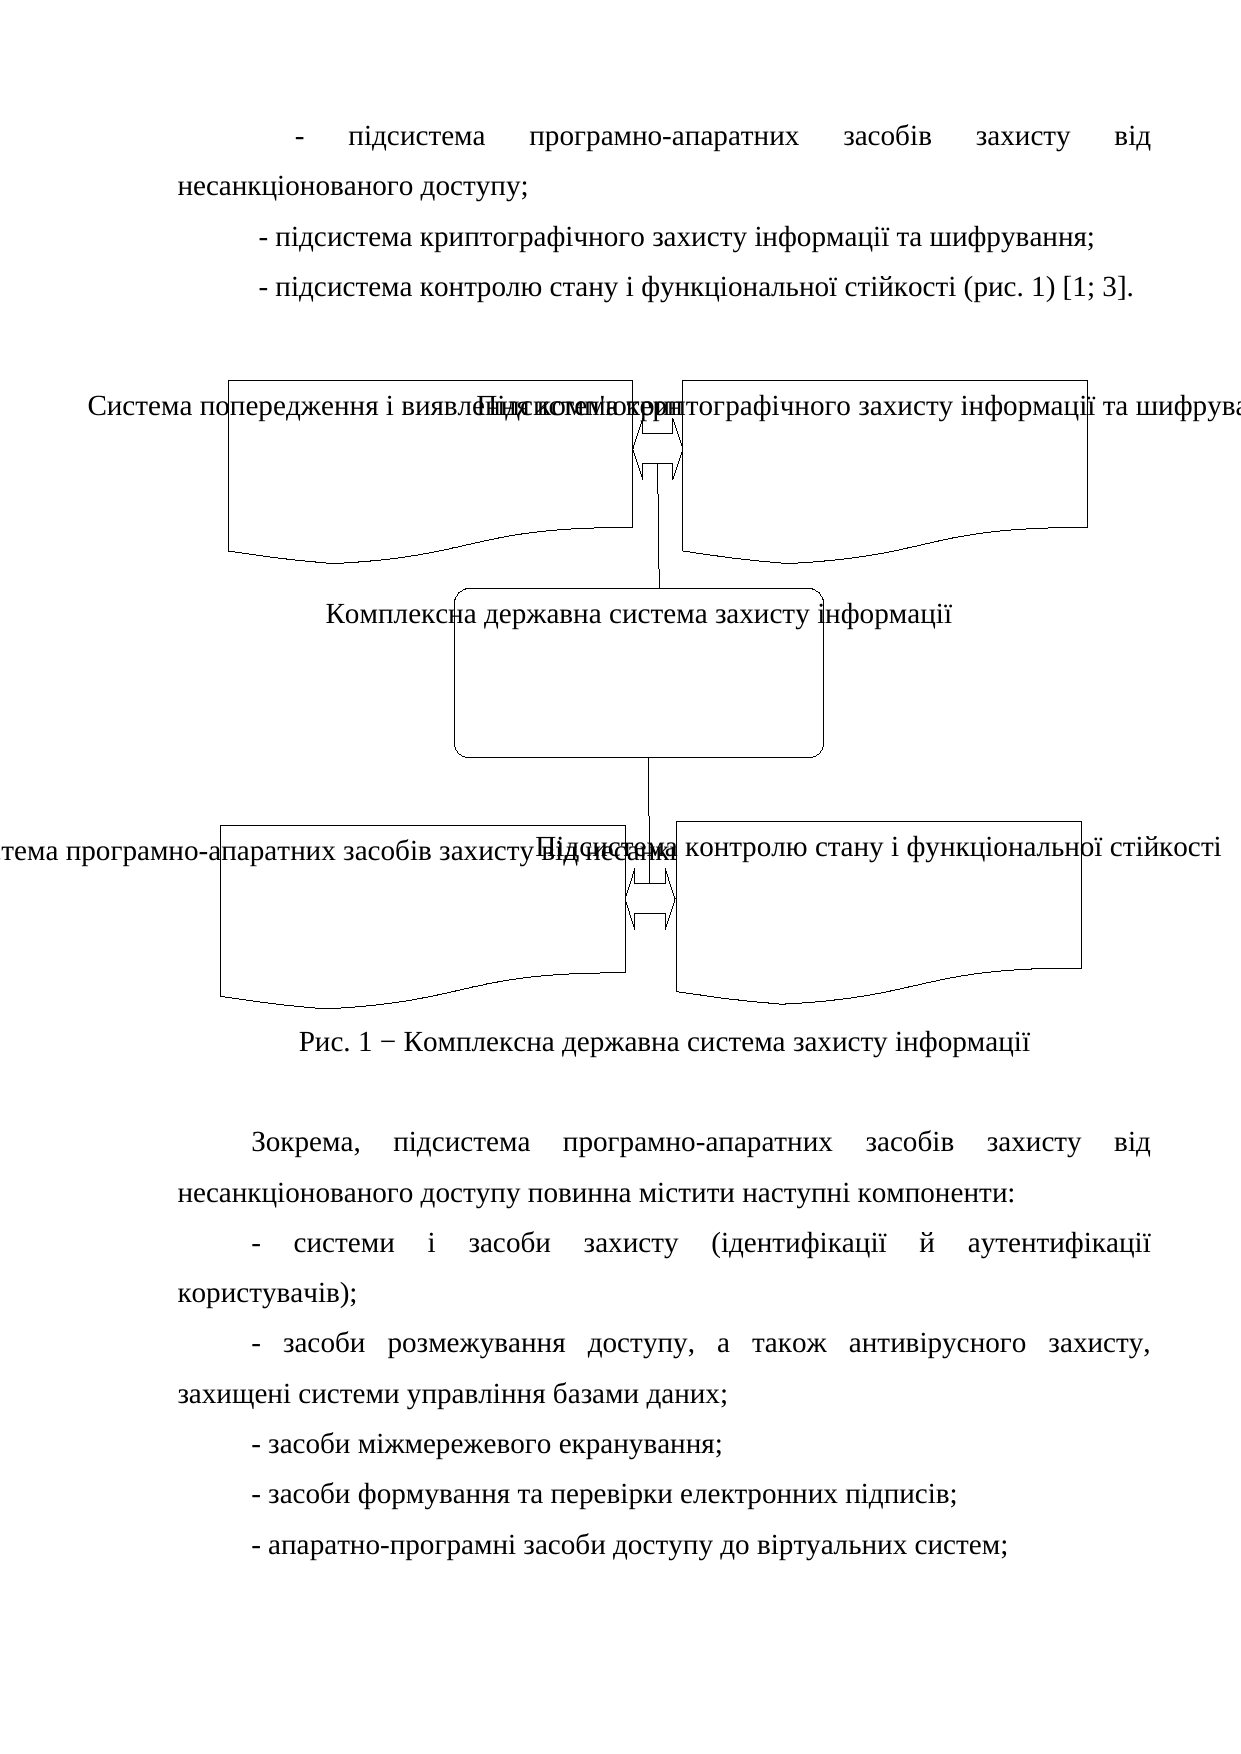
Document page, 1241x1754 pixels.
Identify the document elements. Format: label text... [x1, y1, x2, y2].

text - підсистема контролю стану і функціональної стійкості (рис. 1) [1; 3]. [177, 269, 1152, 303]
text - засоби розмежування доступу, а також антивірусного захисту, захищені системи управління базами даних; [177, 1326, 1152, 1409]
text - системи і засоби захисту (ідентифікації й аутентифікації користувачів); [177, 1225, 1152, 1309]
text - підсистема програмно-апаратних засобів захисту від несанкціонованого доступу; [177, 118, 1152, 202]
text Рис. 1 − Комплексна державна система захисту інформації [177, 1024, 1152, 1057]
text - засоби формування та перевірки електронних підписів; [177, 1477, 1152, 1510]
text - підсистема криптографічного захисту інформації та шифрування; [177, 219, 1152, 252]
text - апаратно-програмні засоби доступу до віртуальних систем; [177, 1527, 1152, 1560]
text - засоби міжмережевого екранування; [177, 1426, 1152, 1460]
text Зокрема, підсистема програмно-апаратних засобів захисту від несанкціонованого доступу повинна містити наступні компоненти: [177, 1124, 1152, 1208]
